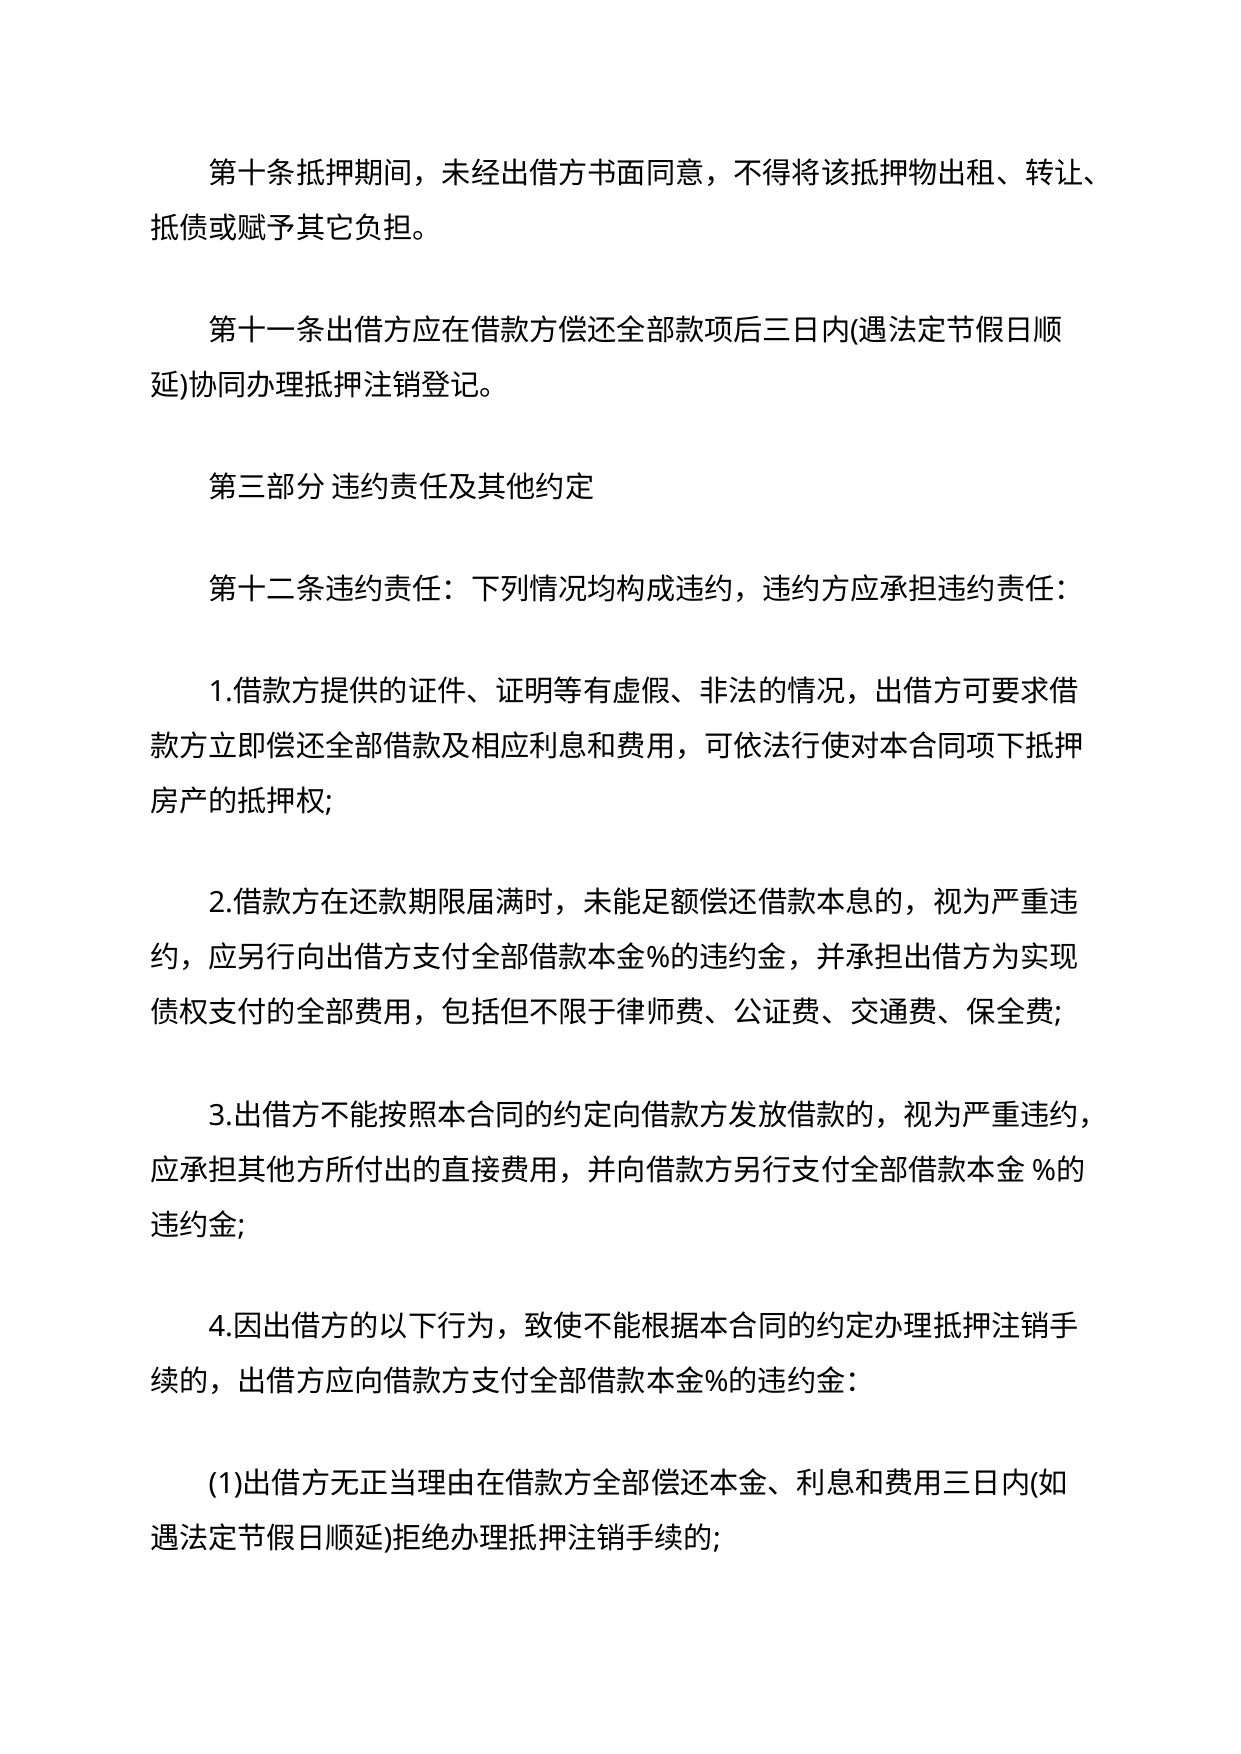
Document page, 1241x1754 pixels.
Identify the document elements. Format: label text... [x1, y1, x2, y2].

text 4.因出借方的以下行为，致使不能根据本合同的约定办理抵押注销手续的，出借方应向借款方支付全部借款本金%的违约金： [150, 1303, 1090, 1400]
text 2.借款方在还款期限届满时，未能足额偿还借款本息的，视为严重违约，应另行向出借方支付全部借款本金%的违约金，并承担出借方为实现债权支付的全部费用，包括但不限于律师费、公证费、交通费、保全费; [150, 879, 1090, 1031]
text 第三部分 违约责任及其他约定 [150, 464, 1090, 506]
text 1.借款方提供的证件、证明等有虚假、非法的情况，出借方可要求借款方立即偿还全部借款及相应利息和费用，可依法行使对本合同项下抵押房产的抵押权; [150, 667, 1090, 819]
text 3.出借方不能按照本合同的约定向借款方发放借款的，视为严重违约，应承担其他方所付出的直接费用，并向借款方另行支付全部借款本金 %的违约金; [150, 1091, 1090, 1243]
text 第十条抵押期间，未经出借方书面同意，不得将该抵押物出租、转让、抵债或赋予其它负担。 [150, 150, 1090, 247]
text 第十一条出借方应在借款方偿还全部款项后三日内(遇法定节假日顺延)协同办理抵押注销登记。 [150, 307, 1090, 404]
text (1)出借方无正当理由在借款方全部偿还本金、利息和费用三日内(如遇法定节假日顺延)拒绝办理抵押注销手续的; [150, 1460, 1090, 1557]
text 第十二条违约责任：下列情况均构成违约，违约方应承担违约责任： [150, 565, 1090, 608]
